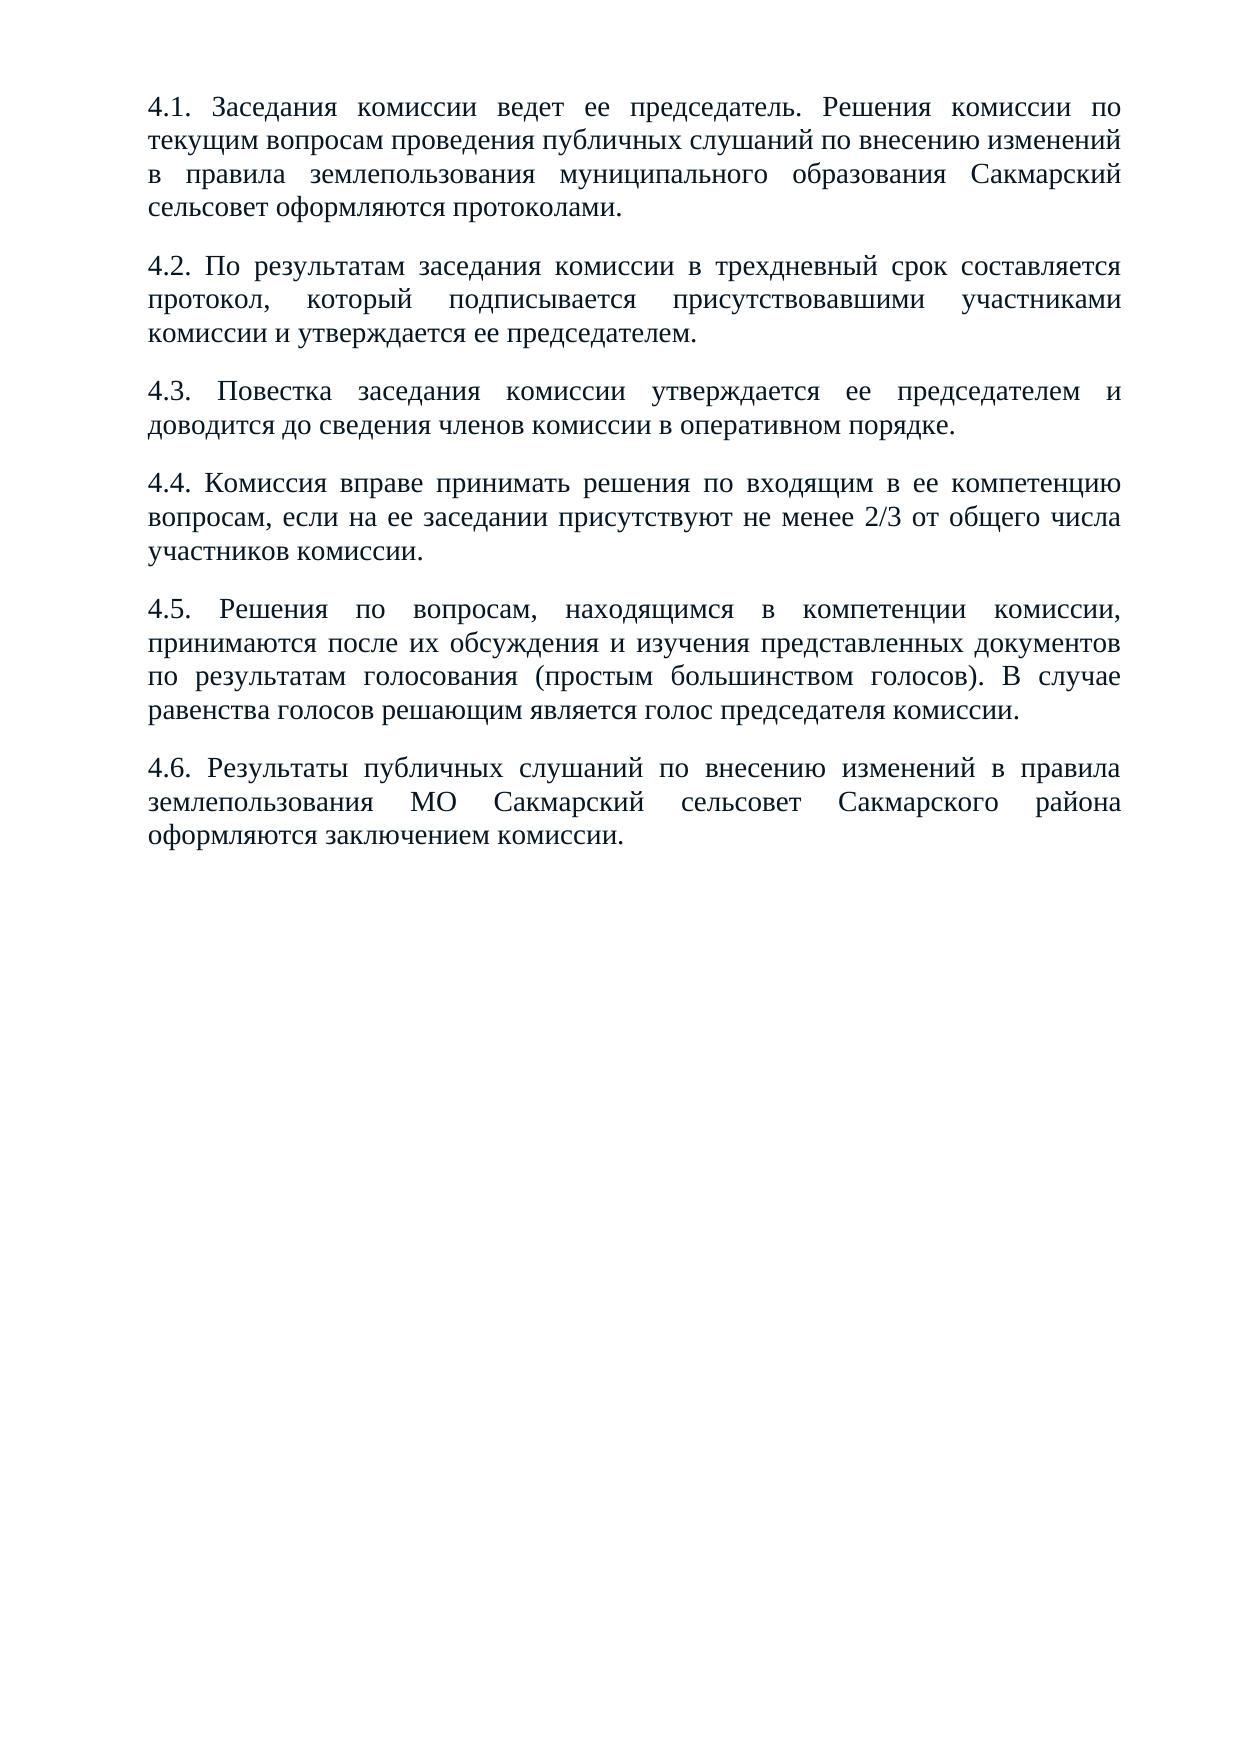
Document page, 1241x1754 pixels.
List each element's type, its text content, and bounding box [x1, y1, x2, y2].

text 4.4. Комиссия вправе принимать решения по входящим в ее компетенцию вопросам, если на ее заседании присутствуют не менее 2/3 от общего числа участников комиссии. [148, 466, 1122, 566]
text 4.5. Решения по вопросам, находящимся в компетенции комиссии, принимаются после их обсуждения и изучения представленных документов по результатам голосования (простым большинством голосов). В случае равенства голосов решающим является голос председателя комиссии. [148, 591, 1122, 725]
text 4.3. Повестка заседания комиссии утверждается ее председателем и доводится до сведения членов комиссии в оперативном порядке. [148, 373, 1122, 441]
text 4.2. По результатам заседания комиссии в трехдневный срок составляется протокол, который подписывается присутствовавшими участниками комиссии и утверждается ее председателем. [148, 248, 1122, 348]
text 4.1. Заседания комиссии ведет ее председатель. Решения комиссии по текущим вопросам проведения публичных слушаний по внесению изменений в правила землепользования муниципального образования Сакмарский сельсовет оформляются протоколами. [148, 89, 1122, 223]
text 4.6. Результаты публичных слушаний по внесению изменений в правила землепользования МО Сакмарский сельсовет Сакмарского района оформляются заключением комиссии. [148, 750, 1122, 851]
